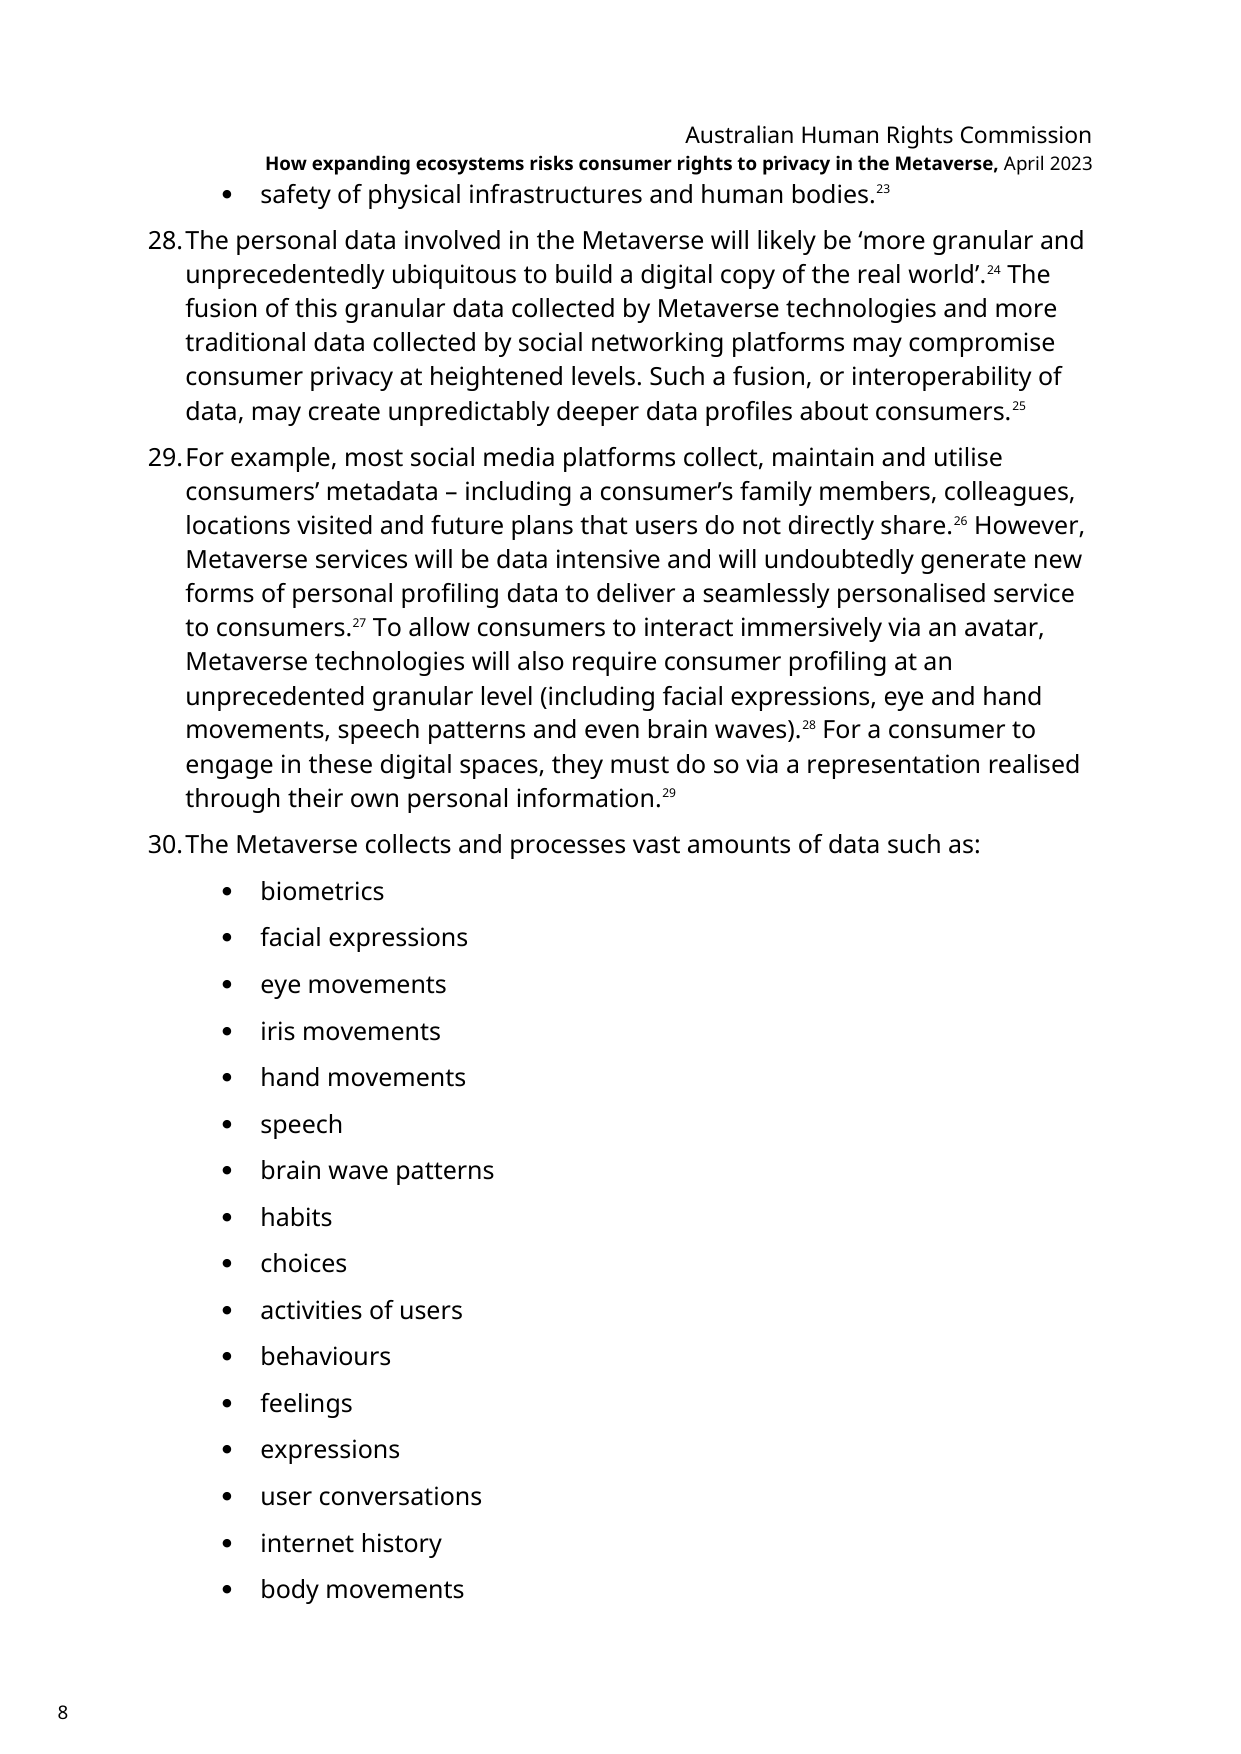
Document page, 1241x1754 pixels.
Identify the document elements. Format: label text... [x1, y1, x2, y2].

list biometrics [223, 873, 1092, 907]
list hand movements [223, 1060, 1092, 1094]
list user conversations [223, 1479, 1092, 1513]
list expressions [223, 1432, 1092, 1466]
list feelings [223, 1386, 1092, 1420]
list speech [223, 1106, 1092, 1140]
list iris movements [223, 1013, 1092, 1047]
list safety of physical infrastructures and human bodies. [223, 176, 1092, 210]
list habits [223, 1199, 1092, 1233]
list The personal data involved in the Metaverse will likely be ‘more granular and unprecedentedly ubiquitous to build a digital copy of the real world’. The fusion of this granular data collected by Metaverse technologies and more traditional data collected by social networking platforms may compromise consumer privacy at heightened levels. Such a fusion, or interoperability of data, may create unpredictably deeper data profiles about consumers. [148, 223, 1092, 427]
list behaviours [223, 1339, 1092, 1373]
list eye movements [223, 967, 1092, 1001]
list activities of users [223, 1292, 1092, 1327]
list choices [223, 1246, 1092, 1280]
list For example, most social media platforms collect, maintain and utilise consumers’ metadata – including a consumer’s family members, colleagues, locations visited and future plans that users do not directly share. However, Metaverse services will be data intensive and will undoubtedly generate new forms of personal profiling data to deliver a seamlessly personalised service to consumers. To allow consumers to interact immersively via an avatar, Metaverse technologies will also require consumer profiling at an unprecedented granular level (including facial expressions, eye and hand movements, speech patterns and even brain waves). For a consumer to engage in these digital spaces, they must do so via a representation realised through their own personal information. [148, 440, 1092, 814]
list facial expressions [223, 920, 1092, 954]
list The Metaverse collects and processes vast amounts of data such as: [148, 827, 1092, 861]
list body movements [223, 1572, 1092, 1606]
list internet history [223, 1525, 1092, 1559]
list brain wave patterns [223, 1153, 1092, 1187]
